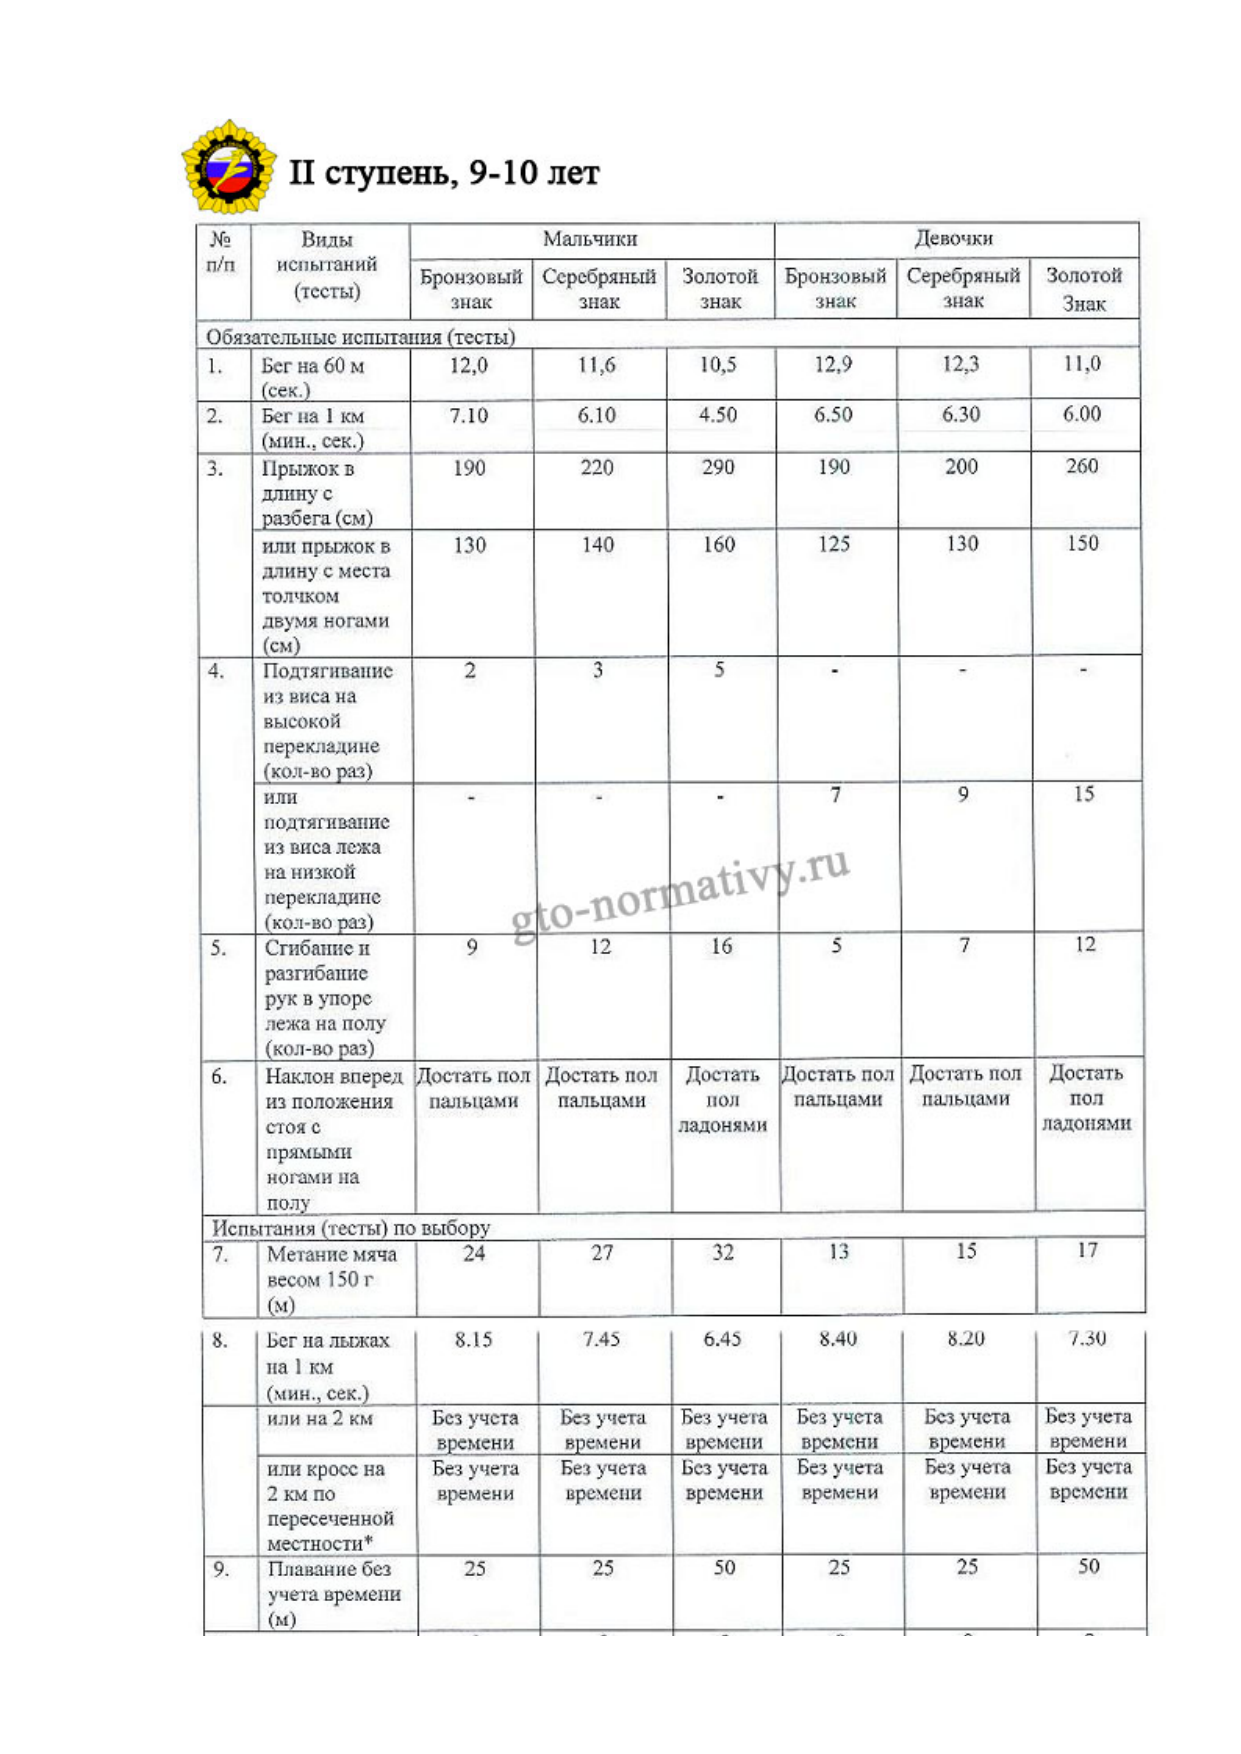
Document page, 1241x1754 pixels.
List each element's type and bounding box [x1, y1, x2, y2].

picture [177, 118, 1173, 1636]
